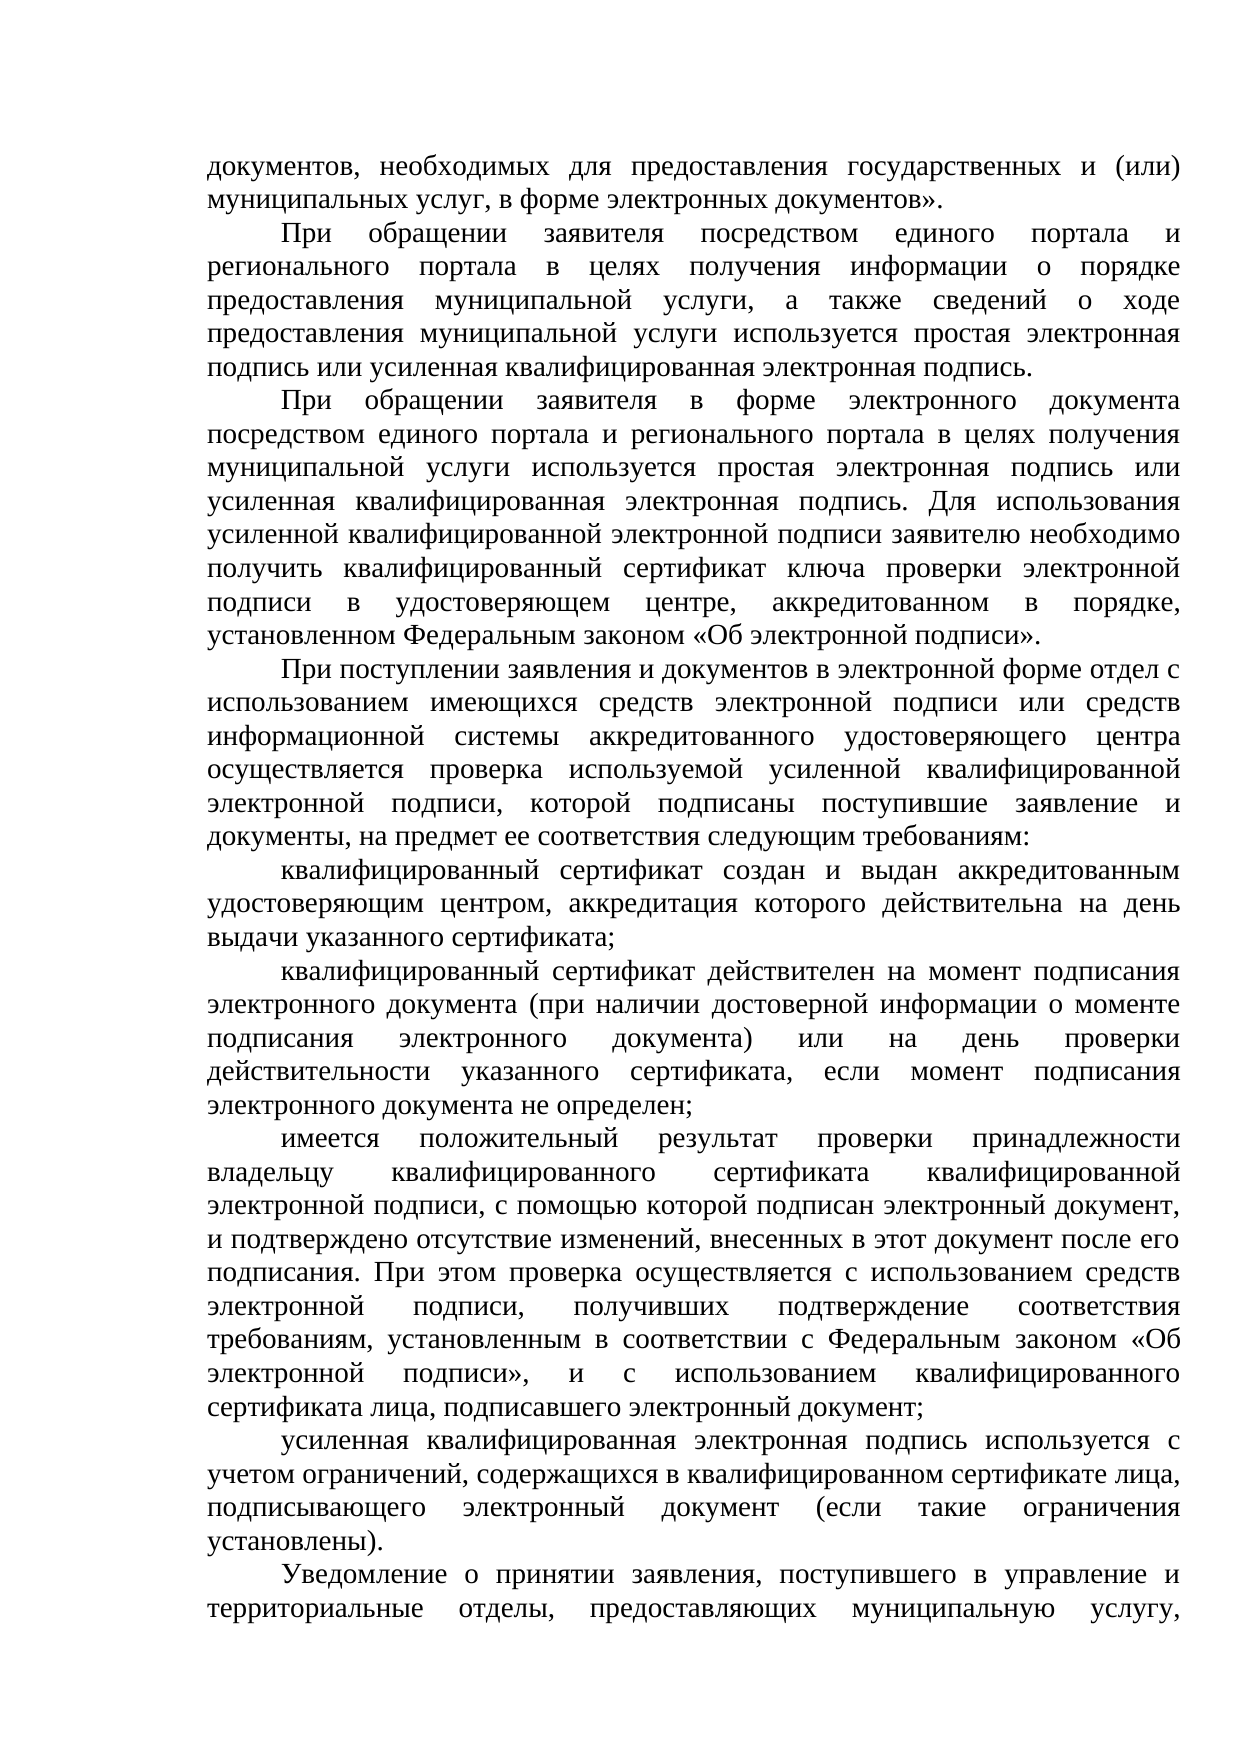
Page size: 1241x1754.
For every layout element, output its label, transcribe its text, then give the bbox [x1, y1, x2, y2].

text При обращении заявителя в форме электронного документа посредством единого портала и регионального портала в целях получения муниципальной услуги используется простая электронная подпись или усиленная квалифицированная электронная подпись. Для использования усиленной квалифицированной электронной подписи заявителю необходимо получить квалифицированный сертификат ключа проверки электронной подписи в удостоверяющем центре, аккредитованном в порядке, установленном Федеральным законом «Об электронной подписи». [207, 382, 1181, 651]
text квалифицированный сертификат создан и выдан аккредитованным удостоверяющим центром, аккредитация которого действительна на день выдачи указанного сертификата; [207, 852, 1181, 953]
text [207, 1556, 1181, 1623]
text усиленная квалифицированная электронная подпись используется с учетом ограничений, содержащихся в квалифицированном сертификате лица, подписывающего электронный документ (если такие ограничения установлены). [207, 1422, 1181, 1556]
text имеется положительный результат проверки принадлежности владельцу квалифицированного сертификата квалифицированной электронной подписи, с помощью которой подписан электронный документ, и подтверждено отсутствие изменений, внесенных в этот документ после его подписания. При этом проверка осуществляется с использованием средств электронной подписи, получивших подтверждение соответствия требованиям, установленным в соответствии с Федеральным законом «Об электронной подписи», и с использованием квалифицированного сертификата лица, подписавшего электронный документ; [207, 1120, 1181, 1422]
text При поступлении заявления и документов в электронной форме отдел с использованием имеющихся средств электронной подписи или средств информационной системы аккредитованного удостоверяющего центра осуществляется проверка используемой усиленной квалифицированной электронной подписи, которой подписаны поступившие заявление и документы, на предмет ее соответствия следующим требованиям: [207, 651, 1181, 852]
text квалифицированный сертификат действителен на момент подписания электронного документа (при наличии достоверной информации о моменте подписания электронного документа) или на день проверки действительности указанного сертификата, если момент подписания электронного документа не определен; [207, 953, 1181, 1120]
text При обращении заявителя посредством единого портала и регионального портала в целях получения информации о порядке предоставления муниципальной услуги, а также сведений о ходе предоставления муниципальной услуги используется простая электронная подпись или усиленная квалифицированная электронная подпись. [207, 215, 1181, 382]
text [207, 148, 1181, 215]
